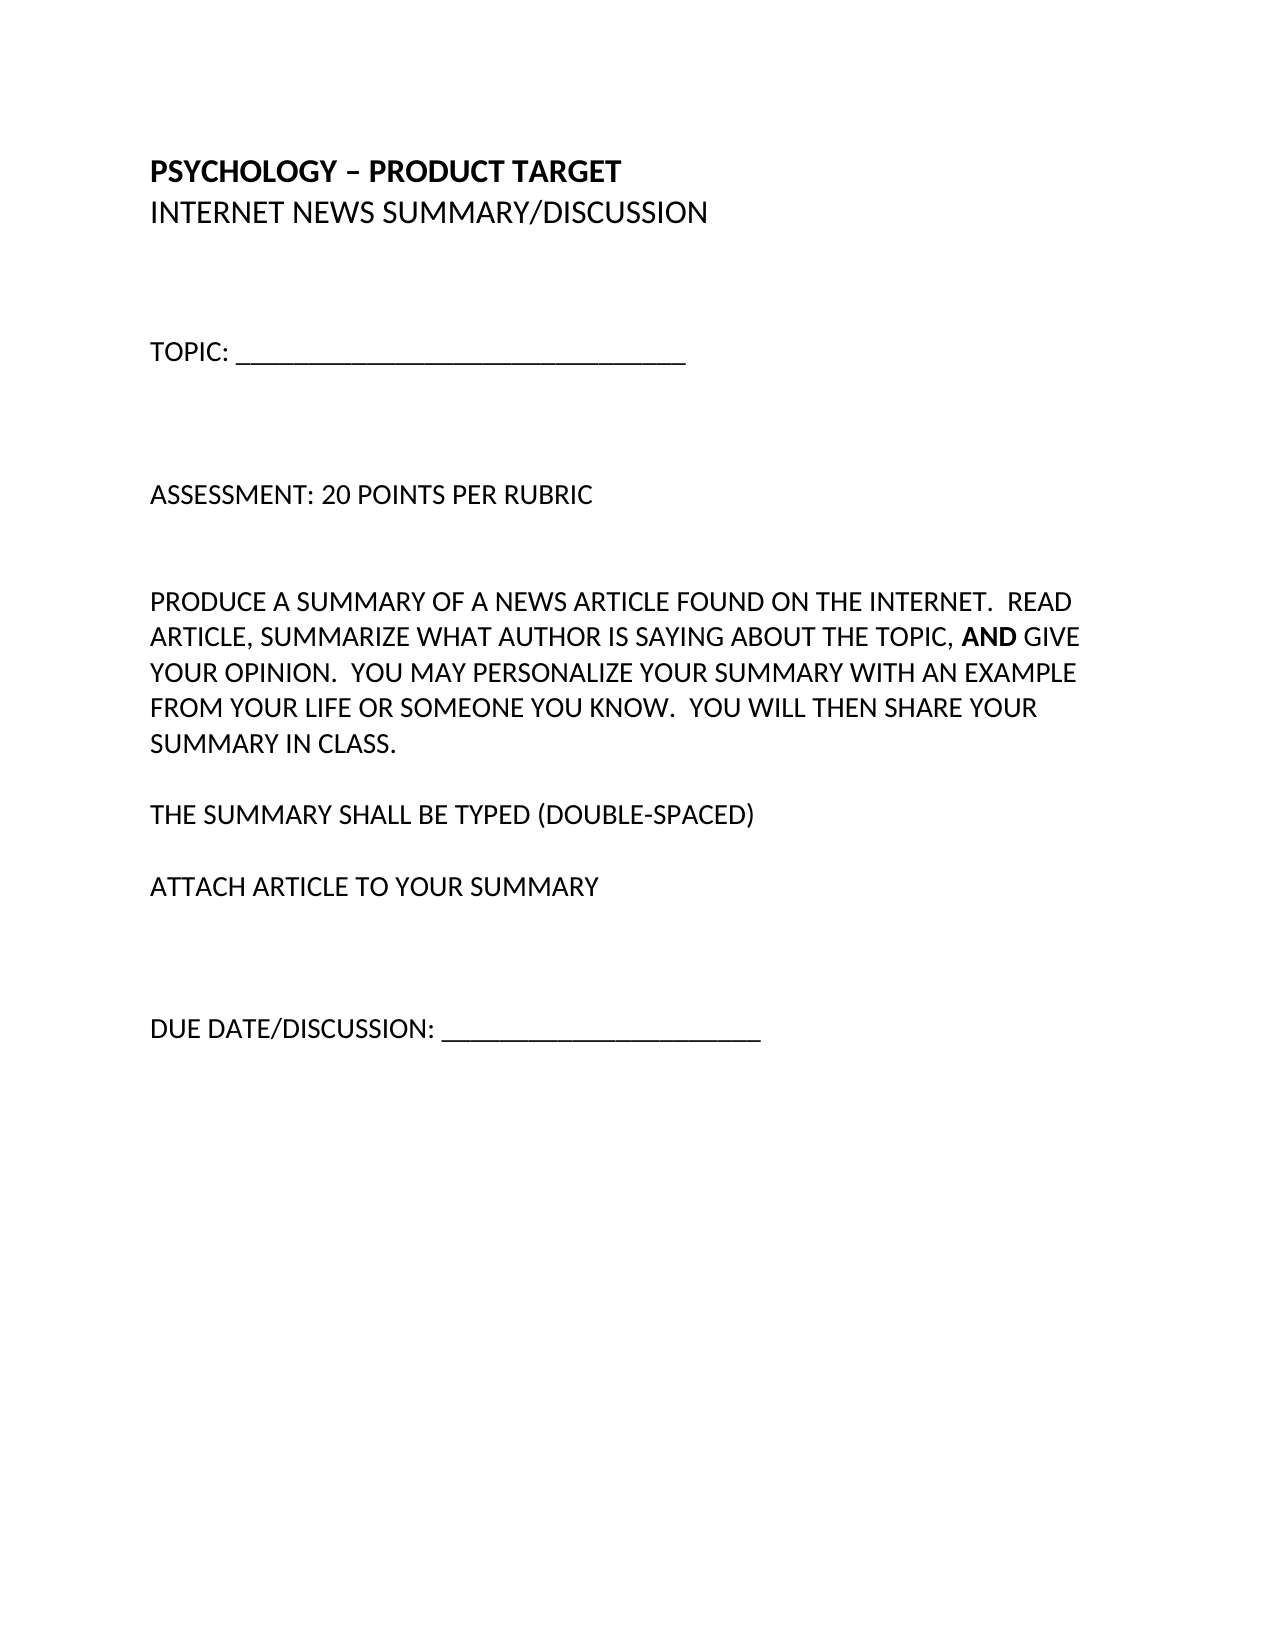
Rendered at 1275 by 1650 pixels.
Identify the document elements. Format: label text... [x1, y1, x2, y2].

text PSYCHOLOGY – PRODUCT TARGET [150, 150, 1125, 191]
text DUE DATE/DISCUSSION: ______________________ [150, 1010, 1125, 1046]
text ASSESSMENT: 20 POINTS PER RUBRIC [150, 476, 1125, 511]
text PRODUCE A SUMMARY OF A NEWS ARTICLE FOUND ON THE INTERNET. READ ARTICLE, SUMMARIZE WHAT AUTHOR IS SAYING ABOUT THE TOPIC, AND GIVE YOUR OPINION. YOU MAY PERSONALIZE YOUR SUMMARY WITH AN EXAMPLE FROM YOUR LIFE OR SOMEONE YOU KNOW. YOU WILL THEN SHARE YOUR SUMMARY IN CLASS. [150, 583, 1125, 761]
text INTERNET NEWS SUMMARY/DISCUSSION [150, 191, 1125, 231]
text ATTACH ARTICLE TO YOUR SUMMARY [150, 868, 1125, 903]
text TOPIC: _______________________________ [150, 333, 1125, 369]
text THE SUMMARY SHALL BE TYPED (DOUBLE-SPACED) [150, 796, 1125, 832]
